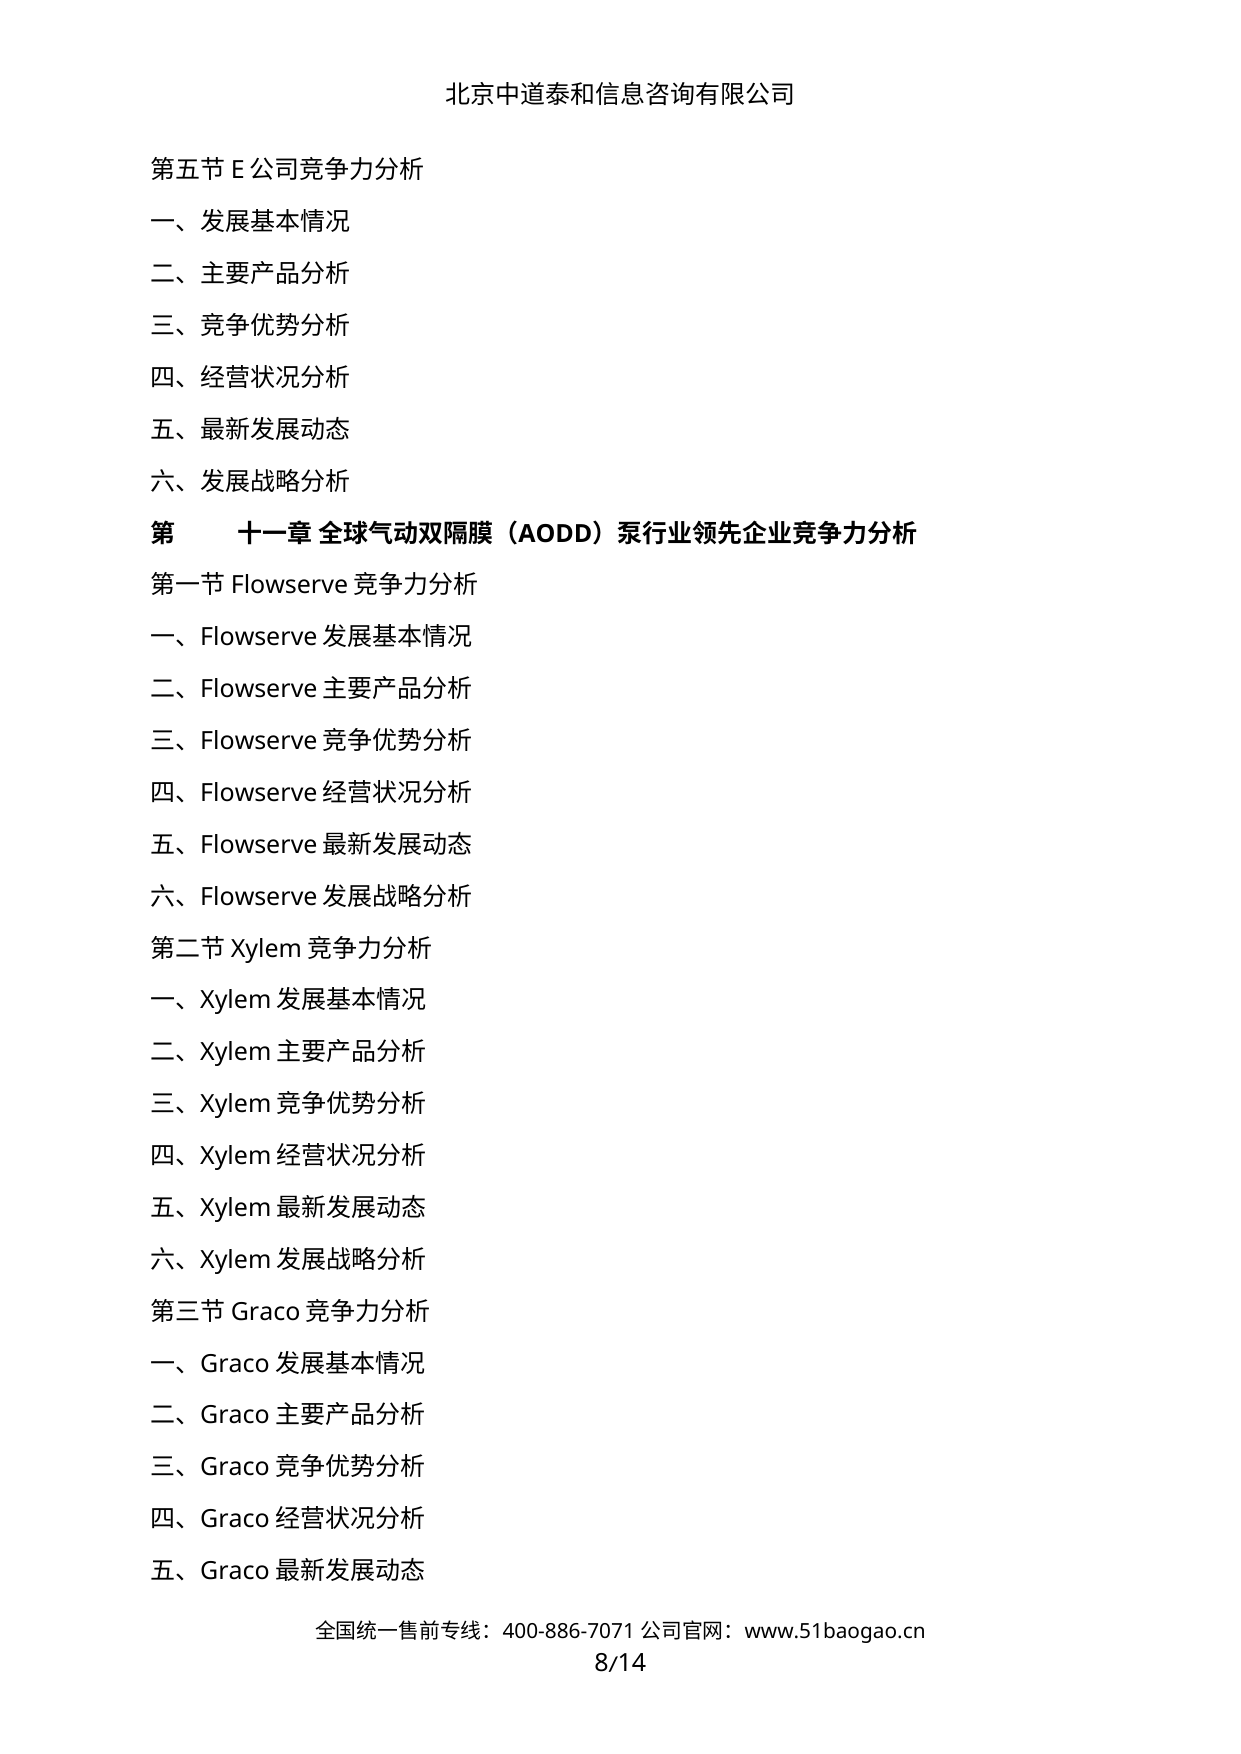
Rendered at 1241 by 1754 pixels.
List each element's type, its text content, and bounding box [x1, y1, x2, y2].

text 六、Flowserve发展战略分析 [150, 876, 1090, 912]
text 一、Graco发展基本情况 [150, 1343, 1090, 1379]
text 第二节 Xylem竞争力分析 [150, 928, 1090, 964]
text 五、Graco最新发展动态 [150, 1551, 1090, 1587]
text 第三节 Graco竞争力分析 [150, 1291, 1090, 1327]
text 五、Xylem最新发展动态 [150, 1187, 1090, 1224]
text 四、Flowserve经营状况分析 [150, 772, 1090, 809]
text 三、Xylem竞争优势分析 [150, 1084, 1090, 1120]
text 三、Graco竞争优势分析 [150, 1447, 1090, 1483]
text 一、Flowserve发展基本情况 [150, 617, 1090, 653]
text 二、Graco主要产品分析 [150, 1395, 1090, 1431]
text 四、Xylem经营状况分析 [150, 1136, 1090, 1172]
text 一、Xylem发展基本情况 [150, 980, 1090, 1016]
text 五、最新发展动态 [150, 409, 1090, 446]
text 三、竞争优势分析 [150, 306, 1090, 342]
text 六、发展战略分析 [150, 461, 1090, 497]
text 二、Xylem主要产品分析 [150, 1032, 1090, 1068]
text 第一节 Flowserve竞争力分析 [150, 565, 1090, 601]
text 三、Flowserve竞争优势分析 [150, 721, 1090, 757]
text 四、Graco经营状况分析 [150, 1499, 1090, 1535]
text 二、主要产品分析 [150, 254, 1090, 290]
text 一、发展基本情况 [150, 202, 1090, 238]
text 二、Flowserve主要产品分析 [150, 669, 1090, 705]
text 五、Flowserve最新发展动态 [150, 824, 1090, 861]
text 六、Xylem发展战略分析 [150, 1239, 1090, 1276]
text 四、经营状况分析 [150, 357, 1090, 394]
text 第 十一章 全球气动双隔膜（AODD）泵行业领先企业竞争力分析 [150, 513, 1090, 549]
text 第五节 E公司竞争力分析 [150, 150, 1090, 186]
